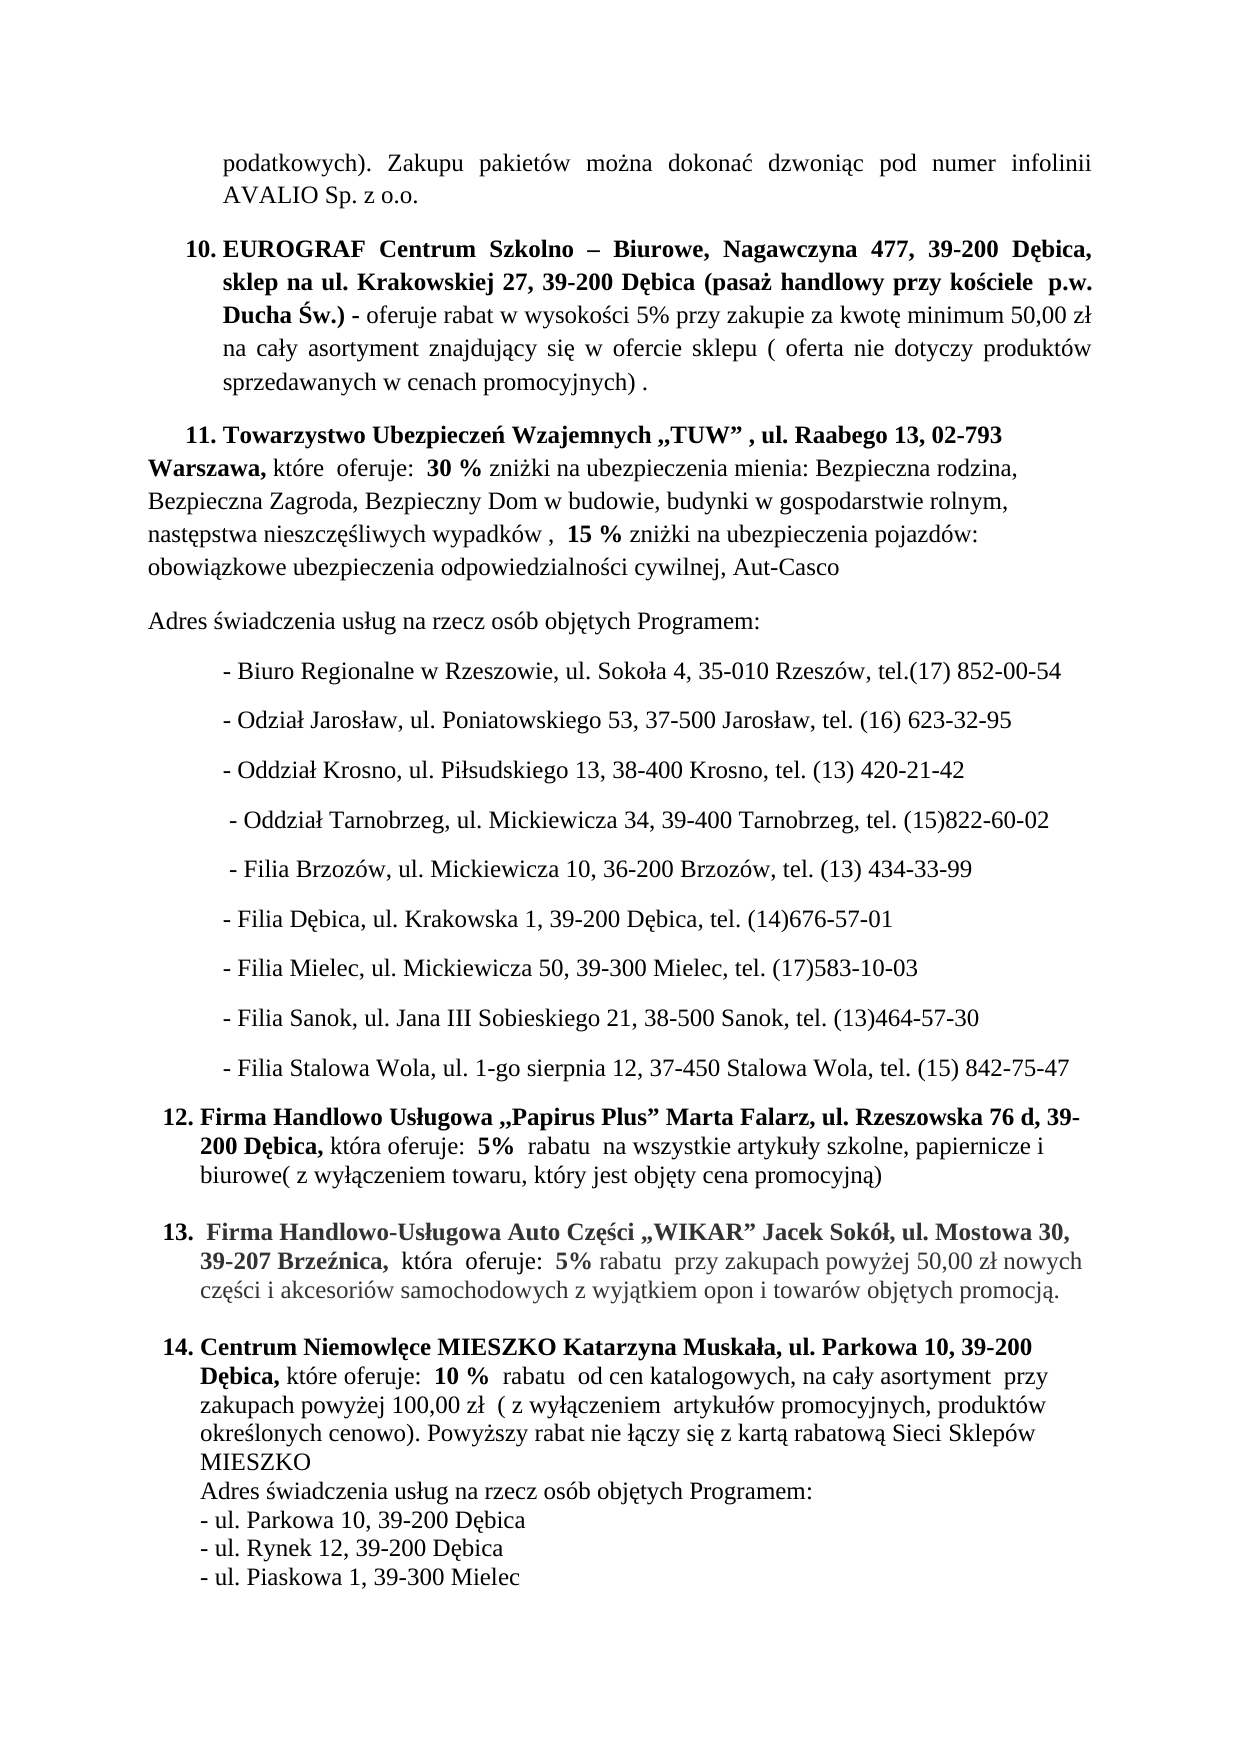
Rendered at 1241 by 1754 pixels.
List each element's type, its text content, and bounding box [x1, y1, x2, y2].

text - Filia Dębica, ul. Krakowska 1, 39-200 Dębica, tel. (14)676-57-01 [223, 904, 1093, 933]
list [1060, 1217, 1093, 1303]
text Adres świadczenia usług na rzecz osób objętych Programem: [148, 606, 1093, 635]
text - Filia Mielec, ul. Mickiewicza 50, 39-300 Mielec, tel. (17)583-10-03 [223, 953, 1093, 982]
text - Oddział Krosno, ul. Piłsudskiego 13, 38-400 Krosno, tel. (13) 420-21-42 [223, 755, 1093, 784]
text - Odział Jarosław, ul. Poniatowskiego 53, 37-500 Jarosław, tel. (16) 623-32-95 [223, 706, 1093, 734]
text - Oddział Tarnobrzeg, ul. Mickiewicza 34, 39-400 Tarnobrzeg, tel. (15)822-60-02 [223, 805, 1093, 833]
text - Filia Sanok, ul. Jana III Sobieskiego 21, 38-500 Sanok, tel. (13)464-57-30 [223, 1003, 1093, 1032]
text 11. Towarzystwo Ubezpieczeń Wzajemnych ,,TUW” , ul. Raabego 13, 02-793 Warszawa, które oferuje: 30 % zniżki na ubezpieczenia mienia: Bezpieczna rodzina, Bezpieczna Zagroda, Bezpieczny Dom w budowie, budynki w gospodarstwie rolnym, następstwa nieszczęśliwych wypadków , 15 % zniżki na ubezpieczenia pojazdów: obowiązkowe ubezpieczenia odpowiedzialności cywilnej, Aut-Casco [148, 420, 1093, 581]
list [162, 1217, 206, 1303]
text - Filia Stalowa Wola, ul. 1-go sierpnia 12, 37-450 Stalowa Wola, tel. (15) 842-75-47 [185, 1053, 1093, 1081]
list Firma Handlowo Usługowa ,,Papirus Plus” Marta Falarz, ul. Rzeszowska 76 d, 39-200 Dębica, która oferuje: 5% rabatu na wszystkie artykuły szkolne, papiernicze i biurowe( z wyłączeniem towaru, który jest objęty cena promocyjną) [162, 1102, 1093, 1188]
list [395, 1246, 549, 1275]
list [185, 148, 1093, 209]
text - Filia Brzozów, ul. Mickiewicza 10, 36-200 Brzozów, tel. (13) 434-33-99 [223, 854, 1093, 883]
text - Biuro Regionalne w Rzeszowie, ul. Sokoła 4, 35-010 Rzeszów, tel.(17) 852-00-54 [223, 656, 1093, 685]
list Centrum Niemowlęce MIESZKO Katarzyna Muskała, ul. Parkowa 10, 39-200 Dębica, które oferuje: 10 % rabatu od cen katalogowych, na cały asortyment przy zakupach powyżej 100,00 zł ( z wyłączeniem artykułów promocyjnych, produktów określonych cenowo). Powyższy rabat nie łączy się z kartą rabatową Sieci Sklepów MIESZKO Adres świadczenia usług na rzecz osób objętych Programem: - ul. Parkowa 10, 39-200 Dębica - ul. Rynek 12, 39-200 Dębica - ul. Piaskowa 1, 39-300 Mielec [162, 1332, 1093, 1591]
list EUROGRAF Centrum Szkolno – Biurowe, Nagawczyna 477, 39-200 Dębica, sklep na ul. Krakowskiej 27, 39-200 Dębica (pasaż handlowy przy kościele p.w. Ducha Św.) - oferuje rabat w wysokości 5% przy zakupie za kwotę minimum 50,00 zł na cały asortyment znajdujący się w ofercie sklepu ( oferta nie dotyczy produktów sprzedawanych w cenach promocyjnych) . [185, 234, 1093, 395]
